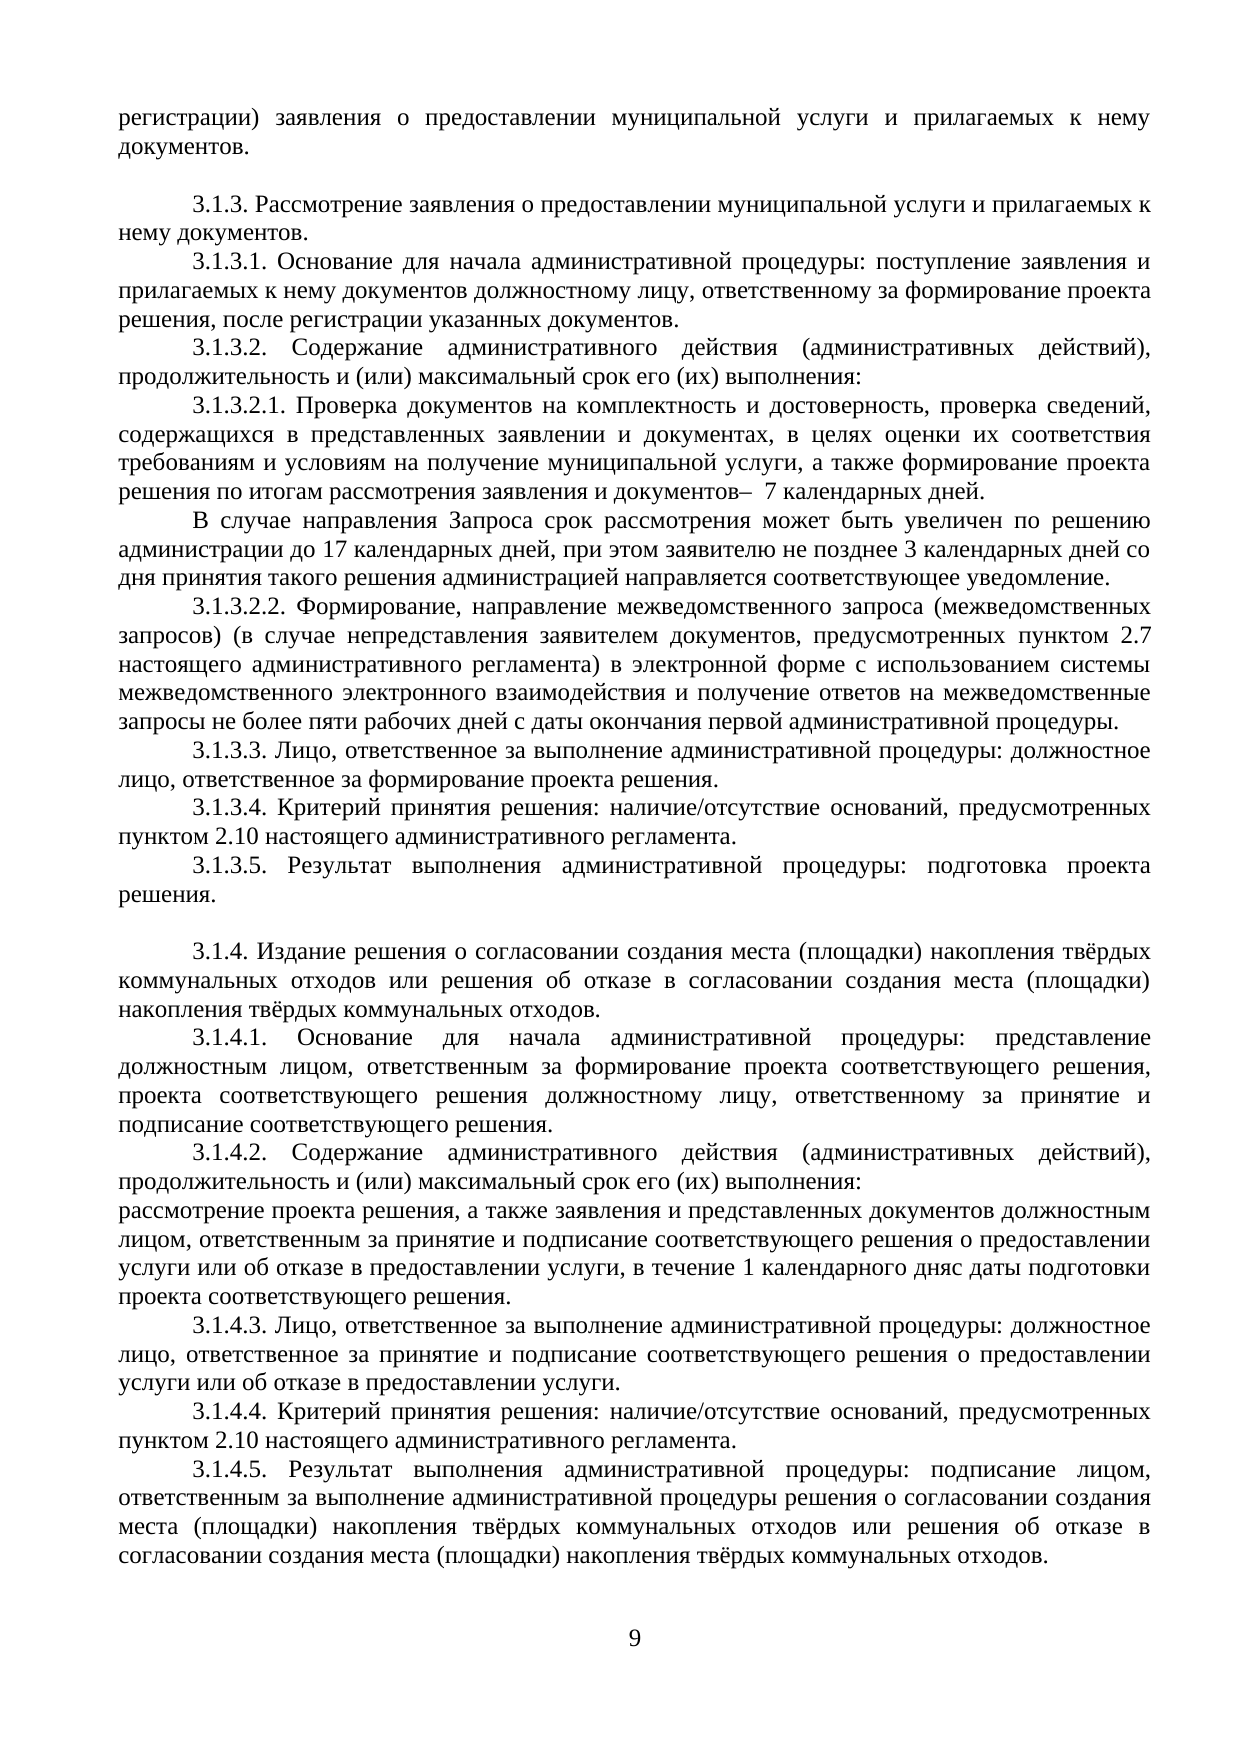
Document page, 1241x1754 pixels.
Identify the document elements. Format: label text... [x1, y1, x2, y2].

text В случае направления Запроса срок рассмотрения может быть увеличен по решению администрации до 17 календарных дней, при этом заявителю не позднее 3 календарных дней со дня принятия такого решения администрацией направляется соответствующее уведомление. [118, 505, 1152, 591]
text 3.1.3.3. Лицо, ответственное за выполнение административной процедуры: должностное лицо, ответственное за формирование проекта решения. [118, 735, 1152, 792]
text 3.1.4.2. Содержание административного действия (административных действий), продолжительность и (или) максимальный срок его (их) выполнения: [118, 1137, 1152, 1195]
title 3.1.4.1. Основание для начала административной процедуры: представление должностным лицом, ответственным за формирование проекта соответствующего решения, проекта соответствующего решения должностному лицу, ответственному за принятие и подписание соответствующего решения. [118, 1022, 1152, 1137]
text 3.1.4.5. Результат выполнения административной процедуры: подписание лицом, ответственным за выполнение административной процедуры решения о согласовании создания места (площадки) накопления твёрдых коммунальных отходов или решения об отказе в согласовании создания места (площадки) накопления твёрдых коммунальных отходов. [118, 1454, 1152, 1569]
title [118, 102, 1152, 160]
text 3.1.3.2.1. Проверка документов на комплектность и достоверность, проверка сведений, содержащихся в представленных заявлении и документах, в целях оценки их соответствия требованиям и условиям на получение муниципальной услуги, а также формирование проекта решения по итогам рассмотрения заявления и документов– 7 календарных дней. [118, 390, 1152, 505]
title 3.1.3.1. Основание для начала административной процедуры: поступление заявления и прилагаемых к нему документов должностному лицу, ответственному за формирование проекта решения, после регистрации указанных документов. [118, 246, 1152, 332]
text 3.1.3.4. Критерий принятия решения: наличие/отсутствие оснований, предусмотренных пунктом 2.10 настоящего административного регламента. [118, 792, 1152, 850]
title 3.1.4. Издание решения о согласовании создания места (площадки) накопления твёрдых коммунальных отходов или решения об отказе в согласовании создания места (площадки) накопления твёрдых коммунальных отходов. [118, 936, 1152, 1022]
text 3.1.4.3. Лицо, ответственное за выполнение административной процедуры: должностное лицо, ответственное за принятие и подписание соответствующего решения о предоставлении услуги или об отказе в предоставлении услуги. [118, 1310, 1152, 1396]
text 3.1.3.2. Содержание административного действия (административных действий), продолжительность и (или) максимальный срок его (их) выполнения: [118, 332, 1152, 390]
text 3.1.3.5. Результат выполнения административной процедуры: подготовка проекта решения. [118, 850, 1152, 907]
text 3.1.4.4. Критерий принятия решения: наличие/отсутствие оснований, предусмотренных пунктом 2.10 настоящего административного регламента. [118, 1396, 1152, 1454]
text 3.1.3.2.2. Формирование, направление межведомственного запроса (межведомственных запросов) (в случае непредставления заявителем документов, предусмотренных пунктом 2.7 настоящего административного регламента) в электронной форме с использованием системы межведомственного электронного взаимодействия и получение ответов на межведомственные запросы не более пяти рабочих дней с даты окончания первой административной процедуры. [118, 591, 1152, 735]
text 3.1.3. Рассмотрение заявления о предоставлении муниципальной услуги и прилагаемых к нему документов. [118, 189, 1152, 246]
text рассмотрение проекта решения, а также заявления и представленных документов должностным лицом, ответственным за принятие и подписание соответствующего решения о предоставлении услуги или об отказе в предоставлении услуги, в течение 1 календарного дняс даты подготовки проекта соответствующего решения. [118, 1195, 1152, 1310]
